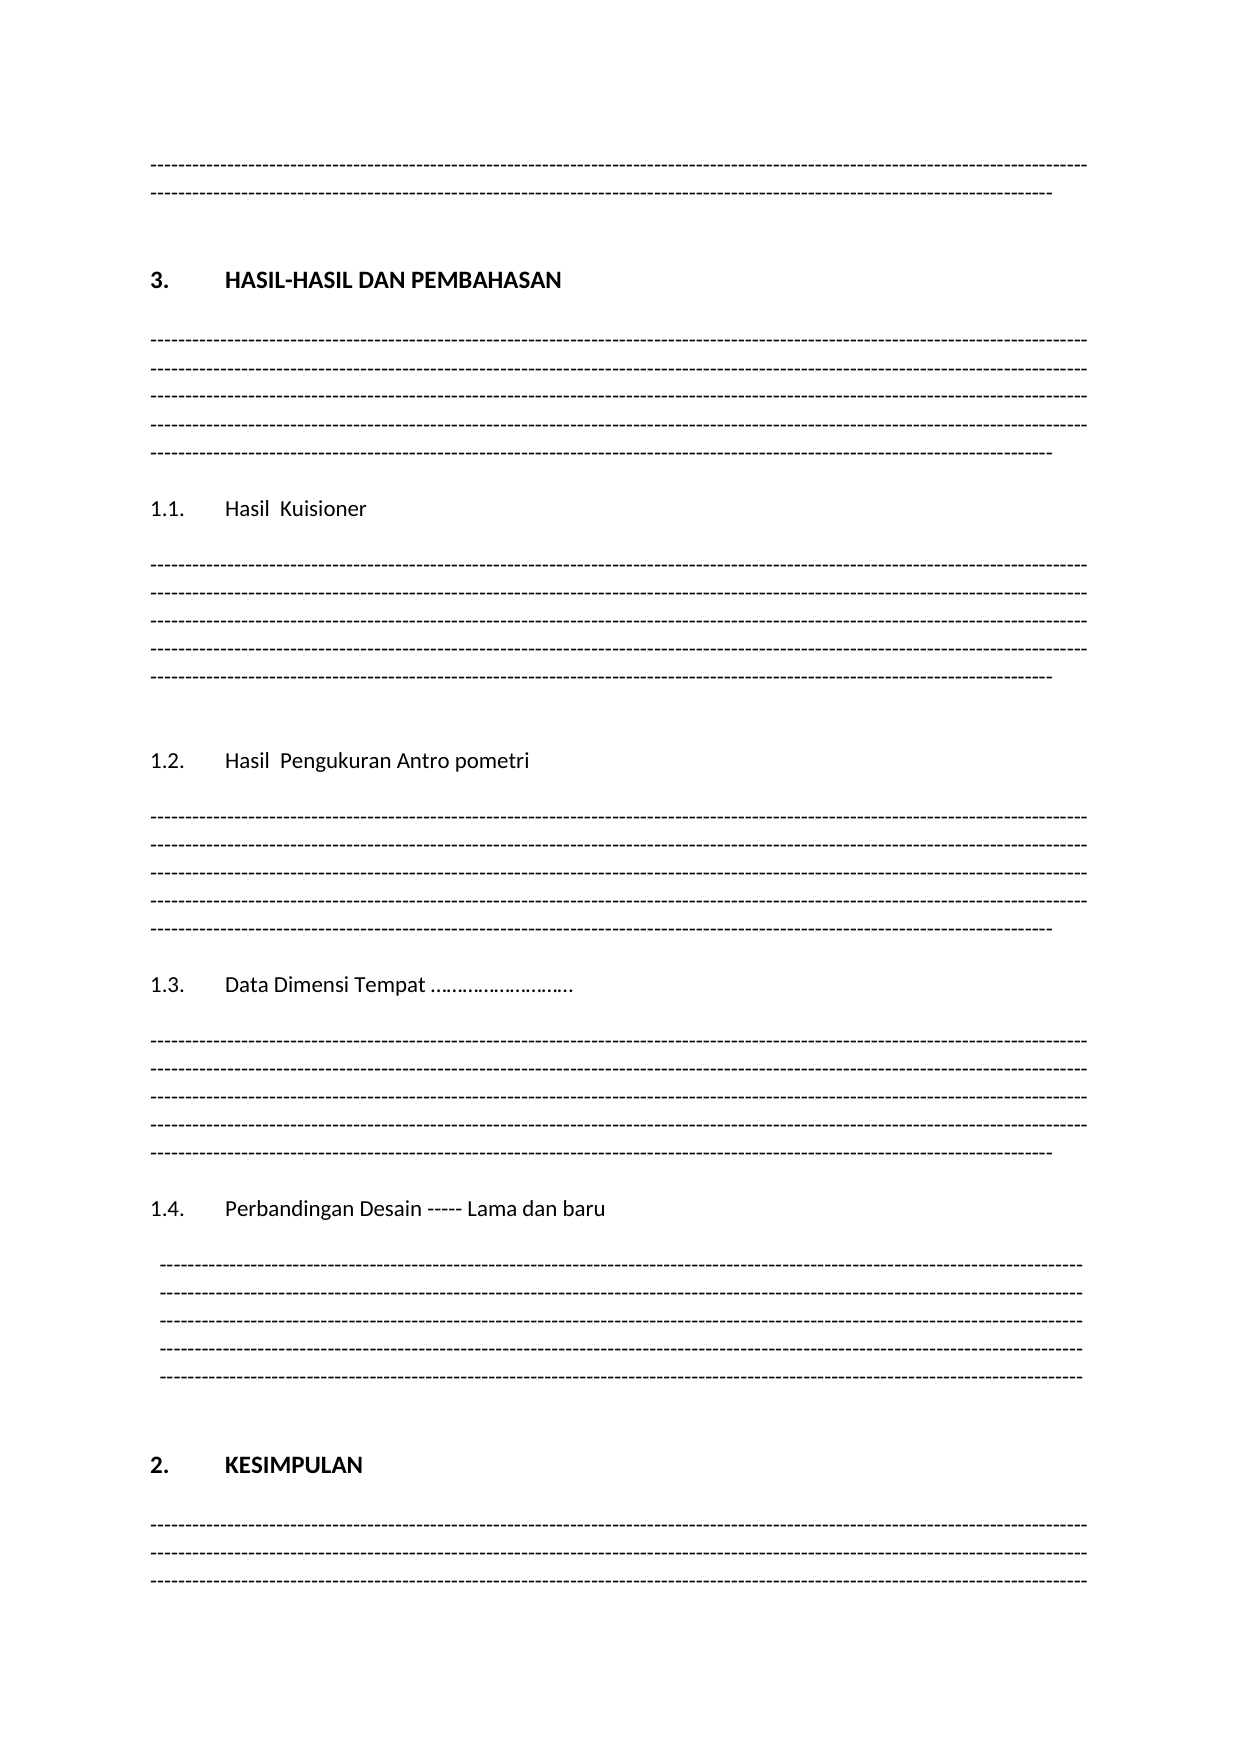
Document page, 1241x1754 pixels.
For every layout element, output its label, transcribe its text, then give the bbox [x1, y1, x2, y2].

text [150, 1510, 1090, 1594]
text 3. HASIL-HASIL DAN PEMBAHASAN [150, 264, 1090, 295]
list Perbandingan Desain ----- Lama dan baru [150, 1194, 1090, 1222]
text ------------------------------------------------------------------------------------------------------------------------------------------------------------------------------------------------------------------------------------------------------------------------------------------------------------------------------------------------------------------------------------------------------------------------------------------------------------------------------------------------------------------------------------------------------------------------------------------------------------------------------------------------------------------------------------ [159, 1250, 1090, 1390]
list KESIMPULAN [150, 1449, 1090, 1479]
list Hasil Pengukuran Antro pometri [150, 746, 1090, 774]
list Data Dimensi Tempat ……………………… [150, 970, 1090, 998]
list Hasil Kuisioner [150, 494, 1090, 522]
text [150, 150, 1090, 206]
